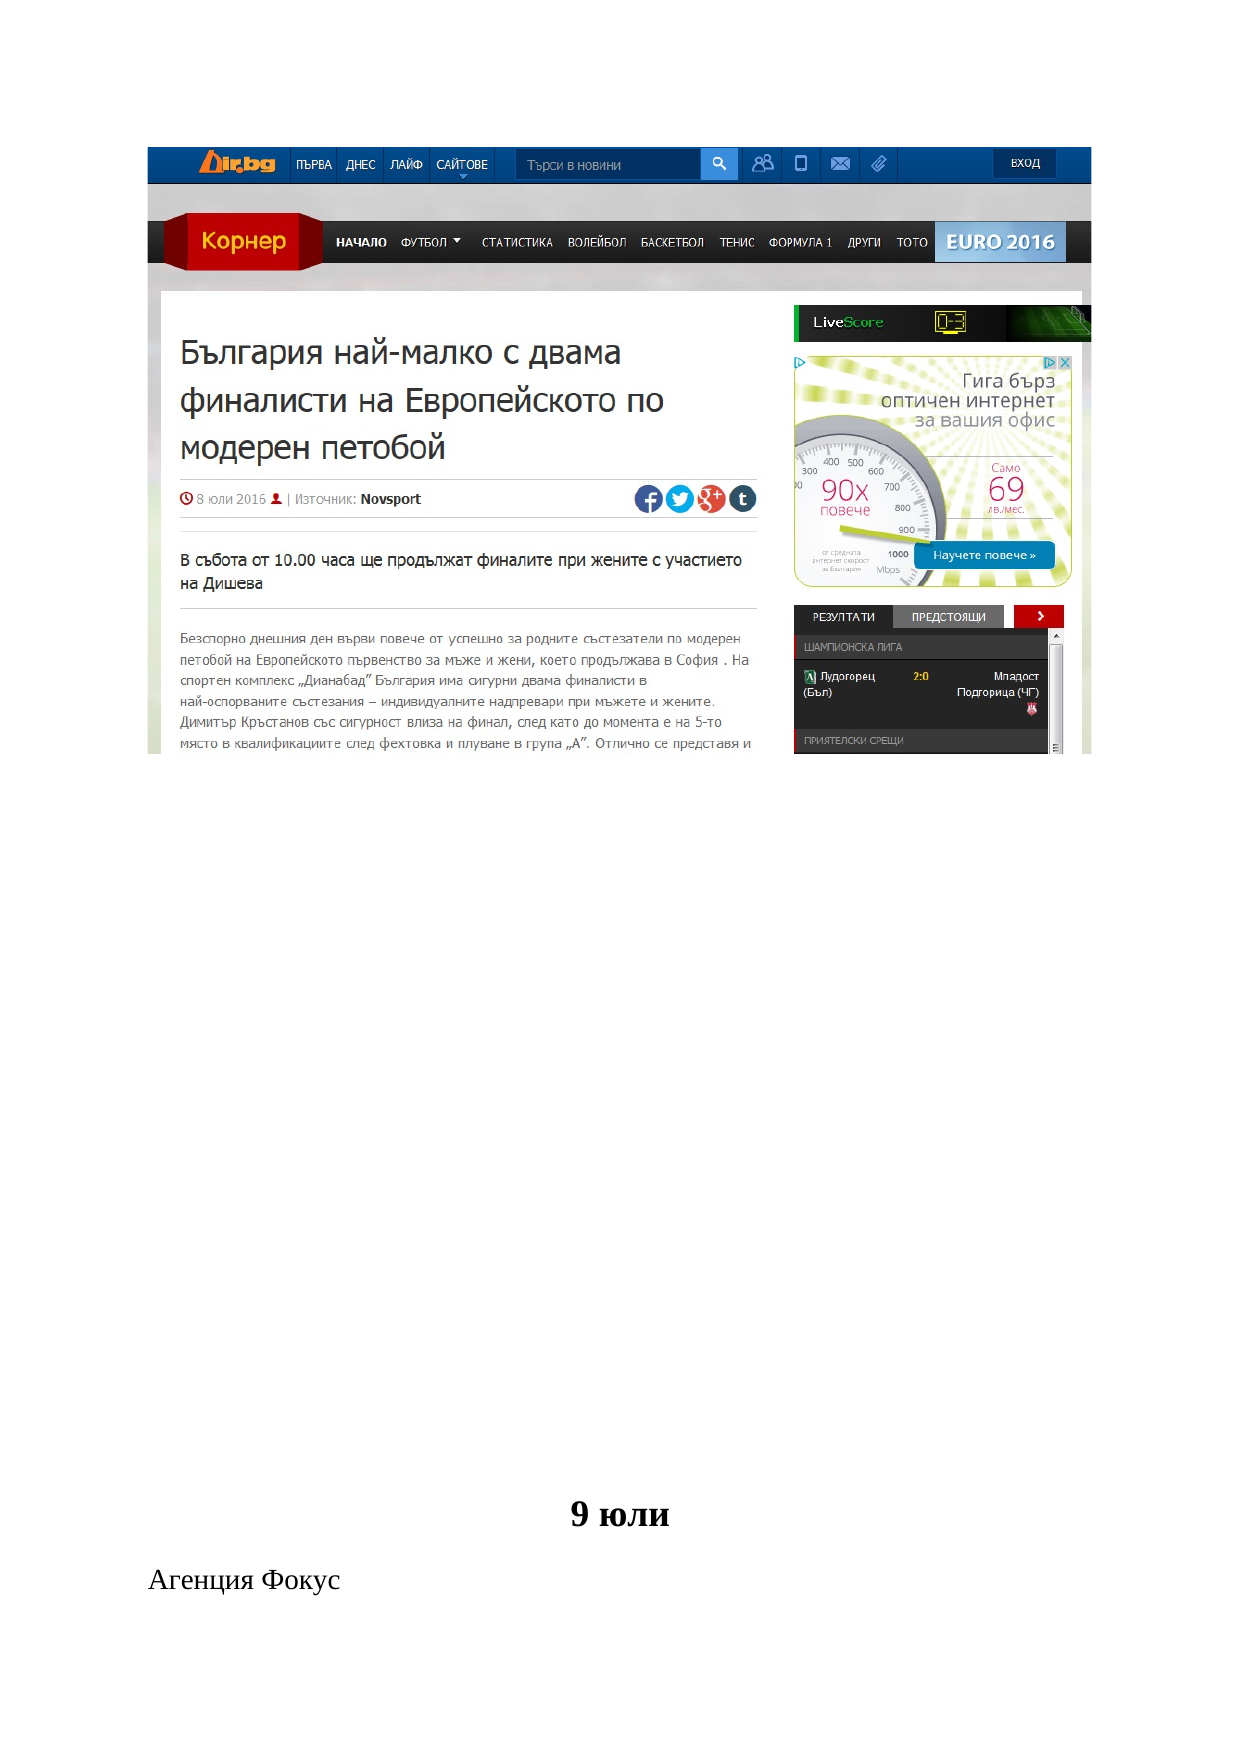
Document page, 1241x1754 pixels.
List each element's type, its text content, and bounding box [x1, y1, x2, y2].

picture [147, 147, 1092, 754]
text 9 юли [148, 1491, 1093, 1534]
text Агенция Фокус [148, 1562, 1093, 1595]
